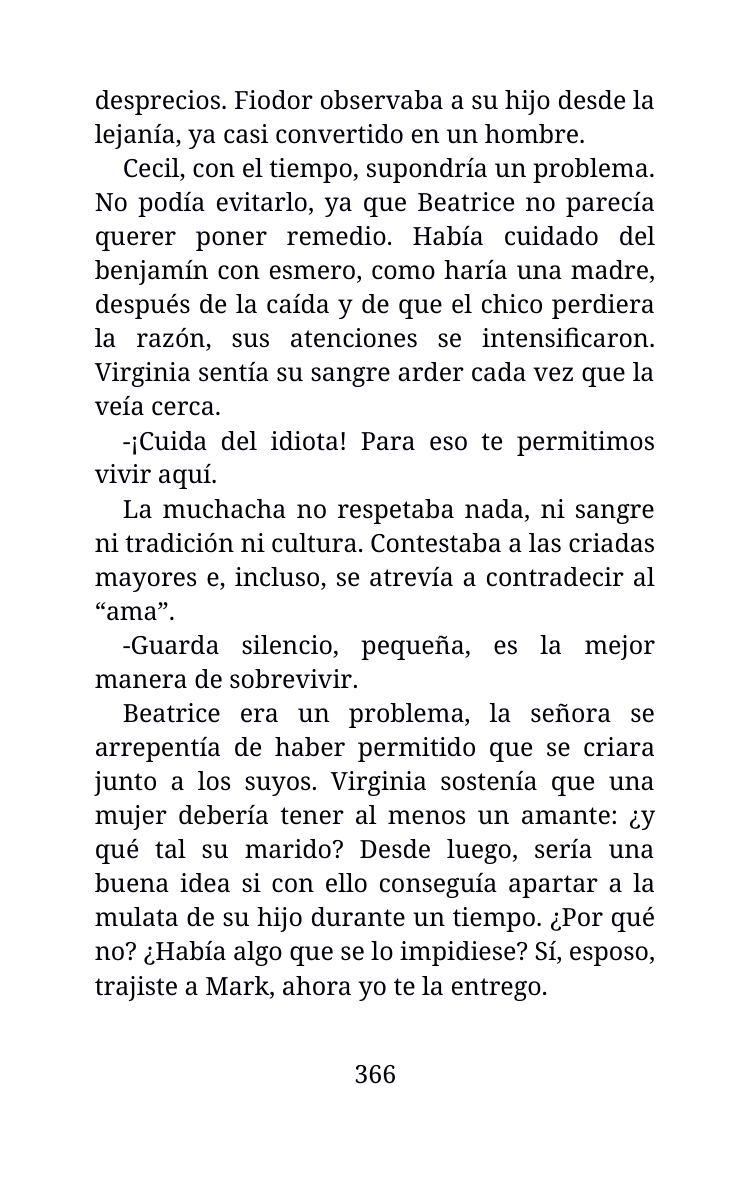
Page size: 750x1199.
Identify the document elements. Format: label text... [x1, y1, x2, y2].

text La muchacha no respetaba nada, ni sangre ni tradición ni cultura. Contestaba a las criadas mayores e, incluso, se atrevía a contradecir al “ama”. [94, 491, 656, 627]
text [94, 82, 656, 151]
text Beatrice era un problema, la señora se arrepentía de haber permitido que se criara junto a los suyos. Virginia sostenía que una mujer debería tener al menos un amante: ¿y qué tal su marido? Desde luego, sería una buena idea si con ello conseguía apartar a la mulata de su hijo durante un tiempo. ¿Por qué no? ¿Había algo que se lo impidiese? Sí, esposo, trajiste a Mark, ahora yo te la entrego. [94, 696, 656, 1002]
text -Guarda silencio, pequeña, es la mejor manera de sobrevivir. [94, 627, 656, 696]
text -¡Cuida del idiota! Para eso te permitimos vivir aquí. [94, 423, 656, 491]
text Cecil, con el tiempo, supondría un problema. No podía evitarlo, ya que Beatrice no parecía querer poner remedio. Había cuidado del benjamín con esmero, como haría una madre, después de la caída y de que el chico perdiera la razón, sus atenciones se intensificaron. Virginia sentía su sangre arder cada vez que la veía cerca. [94, 151, 656, 423]
